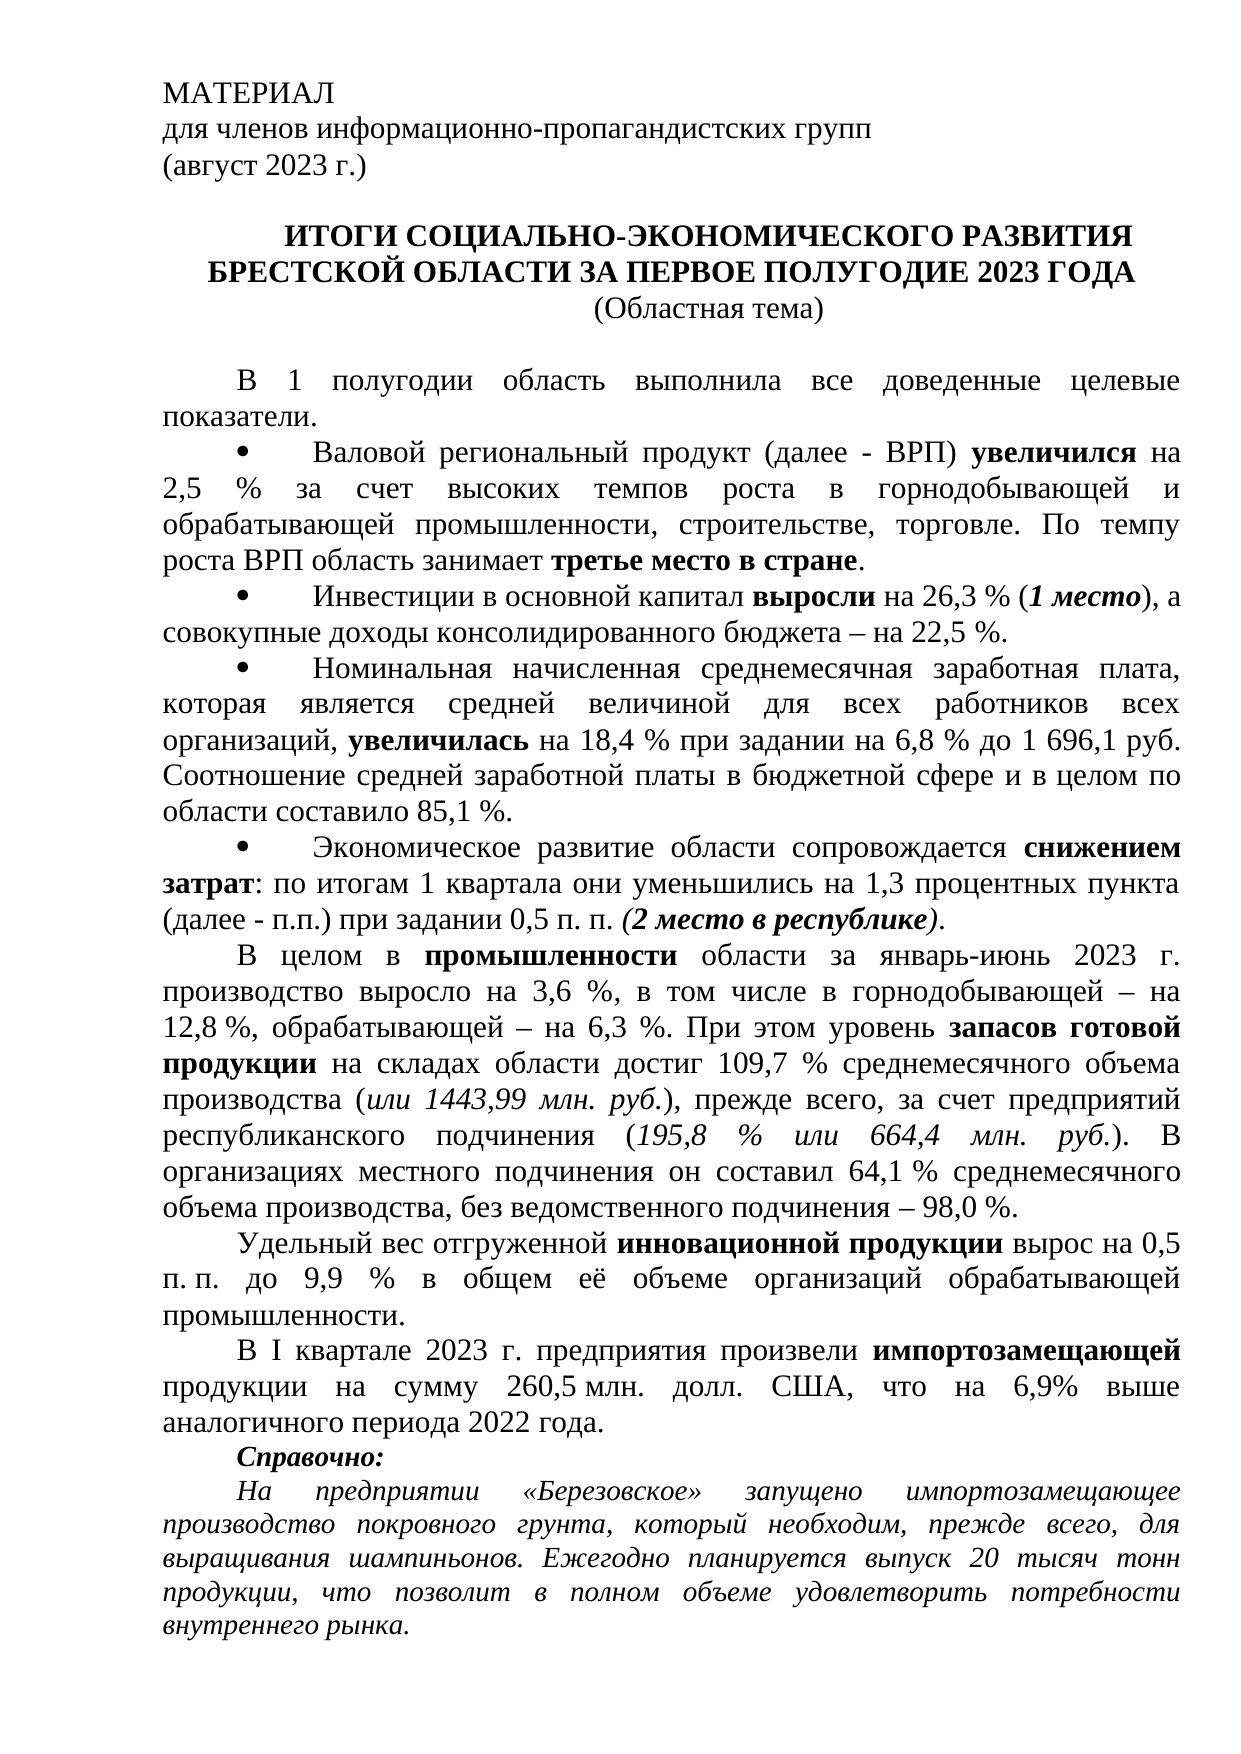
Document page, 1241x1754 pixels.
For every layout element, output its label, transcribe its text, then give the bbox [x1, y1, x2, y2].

text В 1 полугодии область выполнила все доведенные целевые показатели. [162, 361, 1181, 433]
text На предприятии «Березовское» запущено импортозамещающее производство покровного грунта, который необходим, прежде всего, для выращивания шампиньонов. Ежегодно планируется выпуск 20 тысяч тонн продукции, что позволит в полном объеме удовлетворить потребности внутреннего рынка. [162, 1473, 1181, 1641]
text ИТОГИ СОЦИАЛЬНО-ЭКОНОМИЧЕСКОГО РАЗВИТИЯ БРЕСТСКОЙ ОБЛАСТИ ЗА ПЕРВОЕ ПОЛУГОДИЕ 2023 ГОДА [162, 218, 1181, 289]
list Экономическое развитие области сопровождается снижением затрат: по итогам 1 квартала они уменьшились на 1,3 процентных пункта (далее - п.п.) при задании 0,5 п. п. (2 место в республике). [162, 828, 1181, 936]
text Удельный вес отгруженной инновационной продукции вырос на 0,5 п. п. до 9,9 % в общем её объеме организаций обрабатывающей промышленности. [162, 1224, 1181, 1332]
list Инвестиции в основной капитал выросли на 26,3 % (1 место), а совокупные доходы консолидированного бюджета – на 22,5 %. [162, 577, 1181, 649]
text В целом в промышленности области за январь-июнь 2023 г. производство выросло на 3,6 %, в том числе в горнодобывающей – на 12,8 %, обрабатывающей – на 6,3 %. При этом уровень запасов готовой продукции на складах области достиг 109,7 % среднемесячного объема производства (или 1443,99 млн. руб.), прежде всего, за счет предприятий республиканского подчинения (195,8 % или 664,4 млн. руб.). В организациях местного подчинения он составил 64,1 % среднемесячного объема производства, без ведомственного подчинения – 98,0 %. [162, 936, 1181, 1224]
text МАТЕРИАЛ [162, 74, 1181, 110]
text для членов информационно-пропагандистских групп [162, 110, 1181, 146]
text (Областная тема) [162, 289, 1181, 325]
text Справочно: [162, 1439, 1181, 1473]
list Номинальная начисленная среднемесячная заработная плата, которая является средней величиной для всех работников всех организаций, увеличилась на 18,4 % при задании на 6,8 % до 1 696,1 руб. Соотношение средней заработной платы в бюджетной сфере и в целом по области составило 85,1 %. [162, 649, 1181, 828]
text В I квартале 2023 г. предприятия произвели импортозамещающей продукции на сумму 260,5 млн. долл. США, что на 6,9% выше аналогичного периода 2022 года. [162, 1332, 1181, 1439]
text (август 2023 г.) [162, 146, 1181, 182]
list Валовой региональный продукт (далее - ВРП) увеличился на 2,5 % за счет высоких темпов роста в горнодобывающей и обрабатывающей промышленности, строительстве, торговле. По темпу роста ВРП область занимает третье место в стране. [162, 433, 1181, 577]
